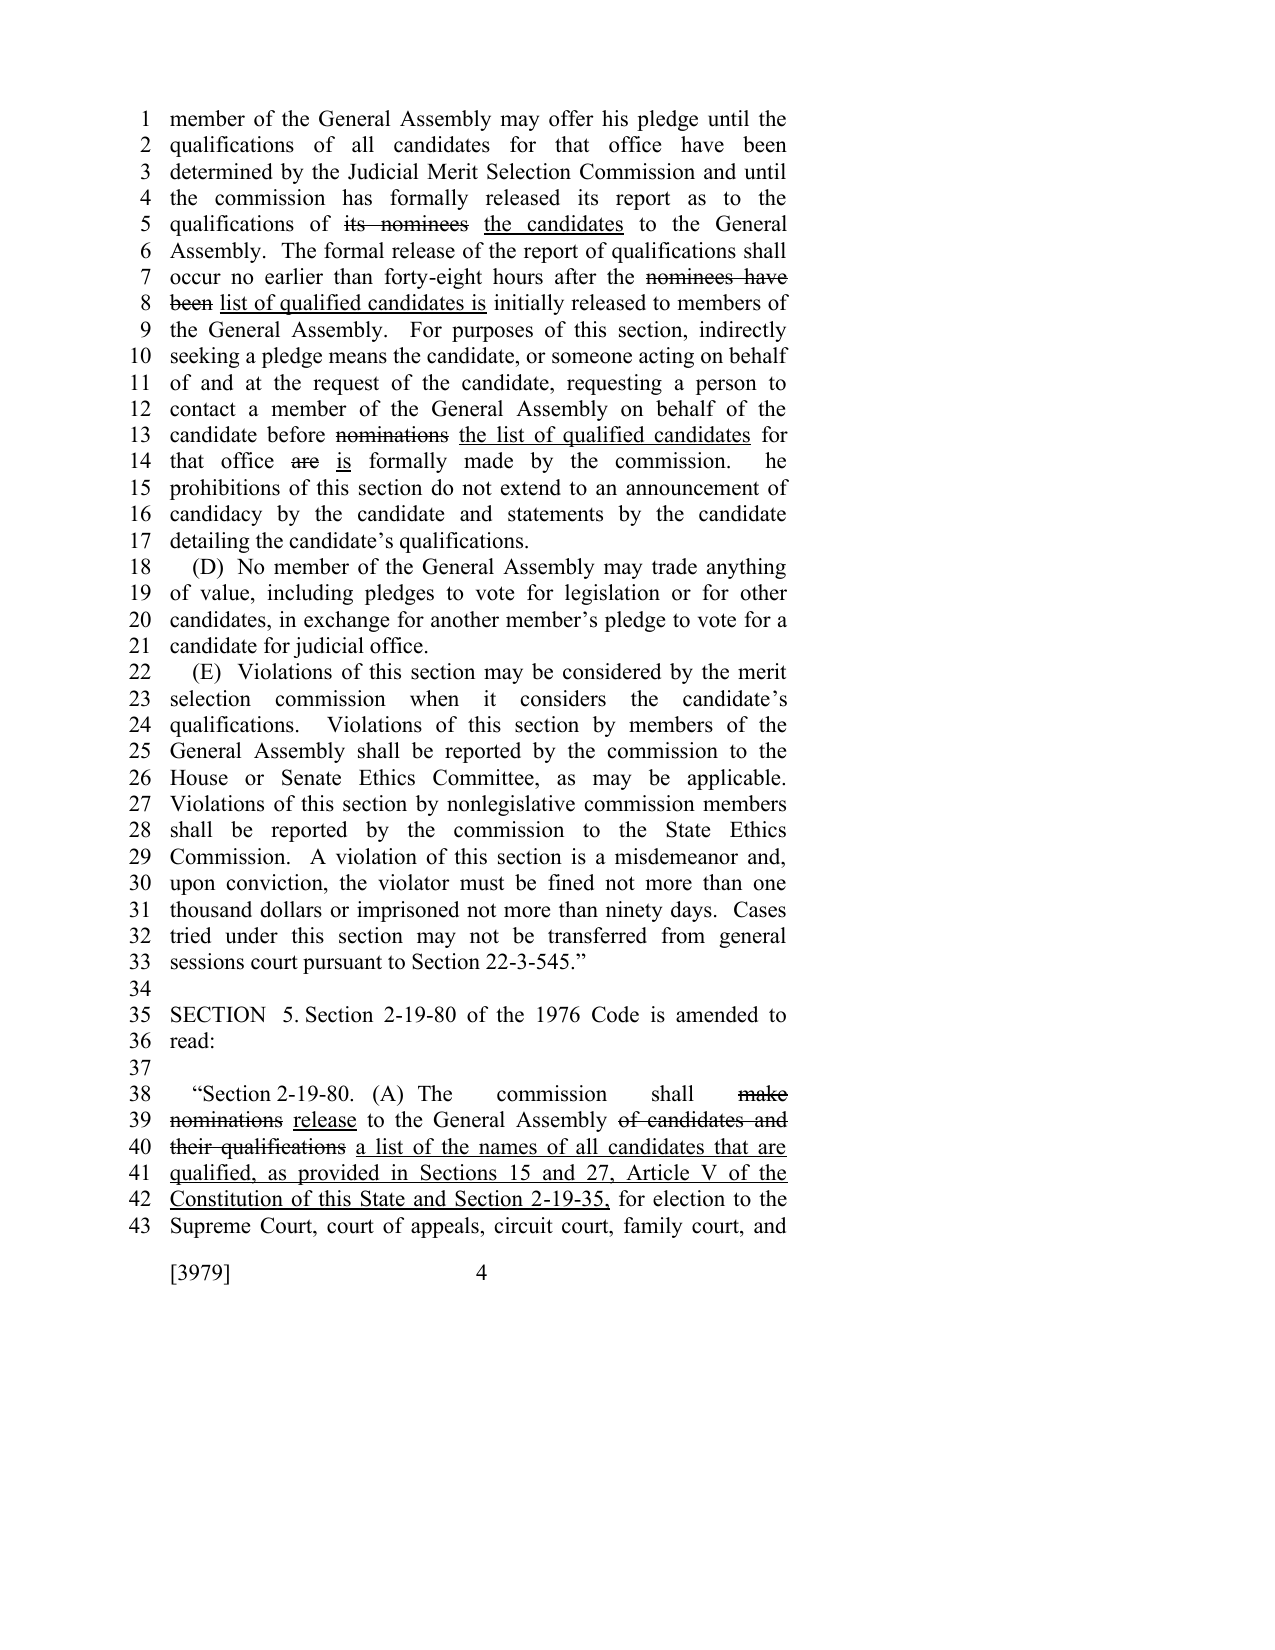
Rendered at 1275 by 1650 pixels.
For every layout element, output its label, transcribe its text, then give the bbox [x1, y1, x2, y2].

text (E) Violations of this section may be considered by the merit selection commission when it considers the candidate’s qualifications. Violations of this section by members of the General Assembly shall be reported by the commission to the House or Senate Ethics Committee, as may be applicable. Violations of this section by nonlegislative commission members shall be reported by the commission to the State Ethics Commission. A violation of this section is a misdemeanor and, upon conviction, the violator must be fined not more than one thousand dollars or imprisoned not more than ninety days. Cases tried under this section may not be transferred from general sessions court pursuant to Section 22-3-545.” [169, 658, 787, 975]
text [169, 1183, 787, 1238]
text SECTION 5. Section 2-19-80 of the 1976 Code is amended to read: [169, 1001, 787, 1054]
text (D) No member of the General Assembly may trade anything of value, including pledges to vote for legislation or for other candidates, in exchange for another member’s pledge to vote for a candidate for judicial office. [169, 553, 787, 658]
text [169, 105, 787, 553]
